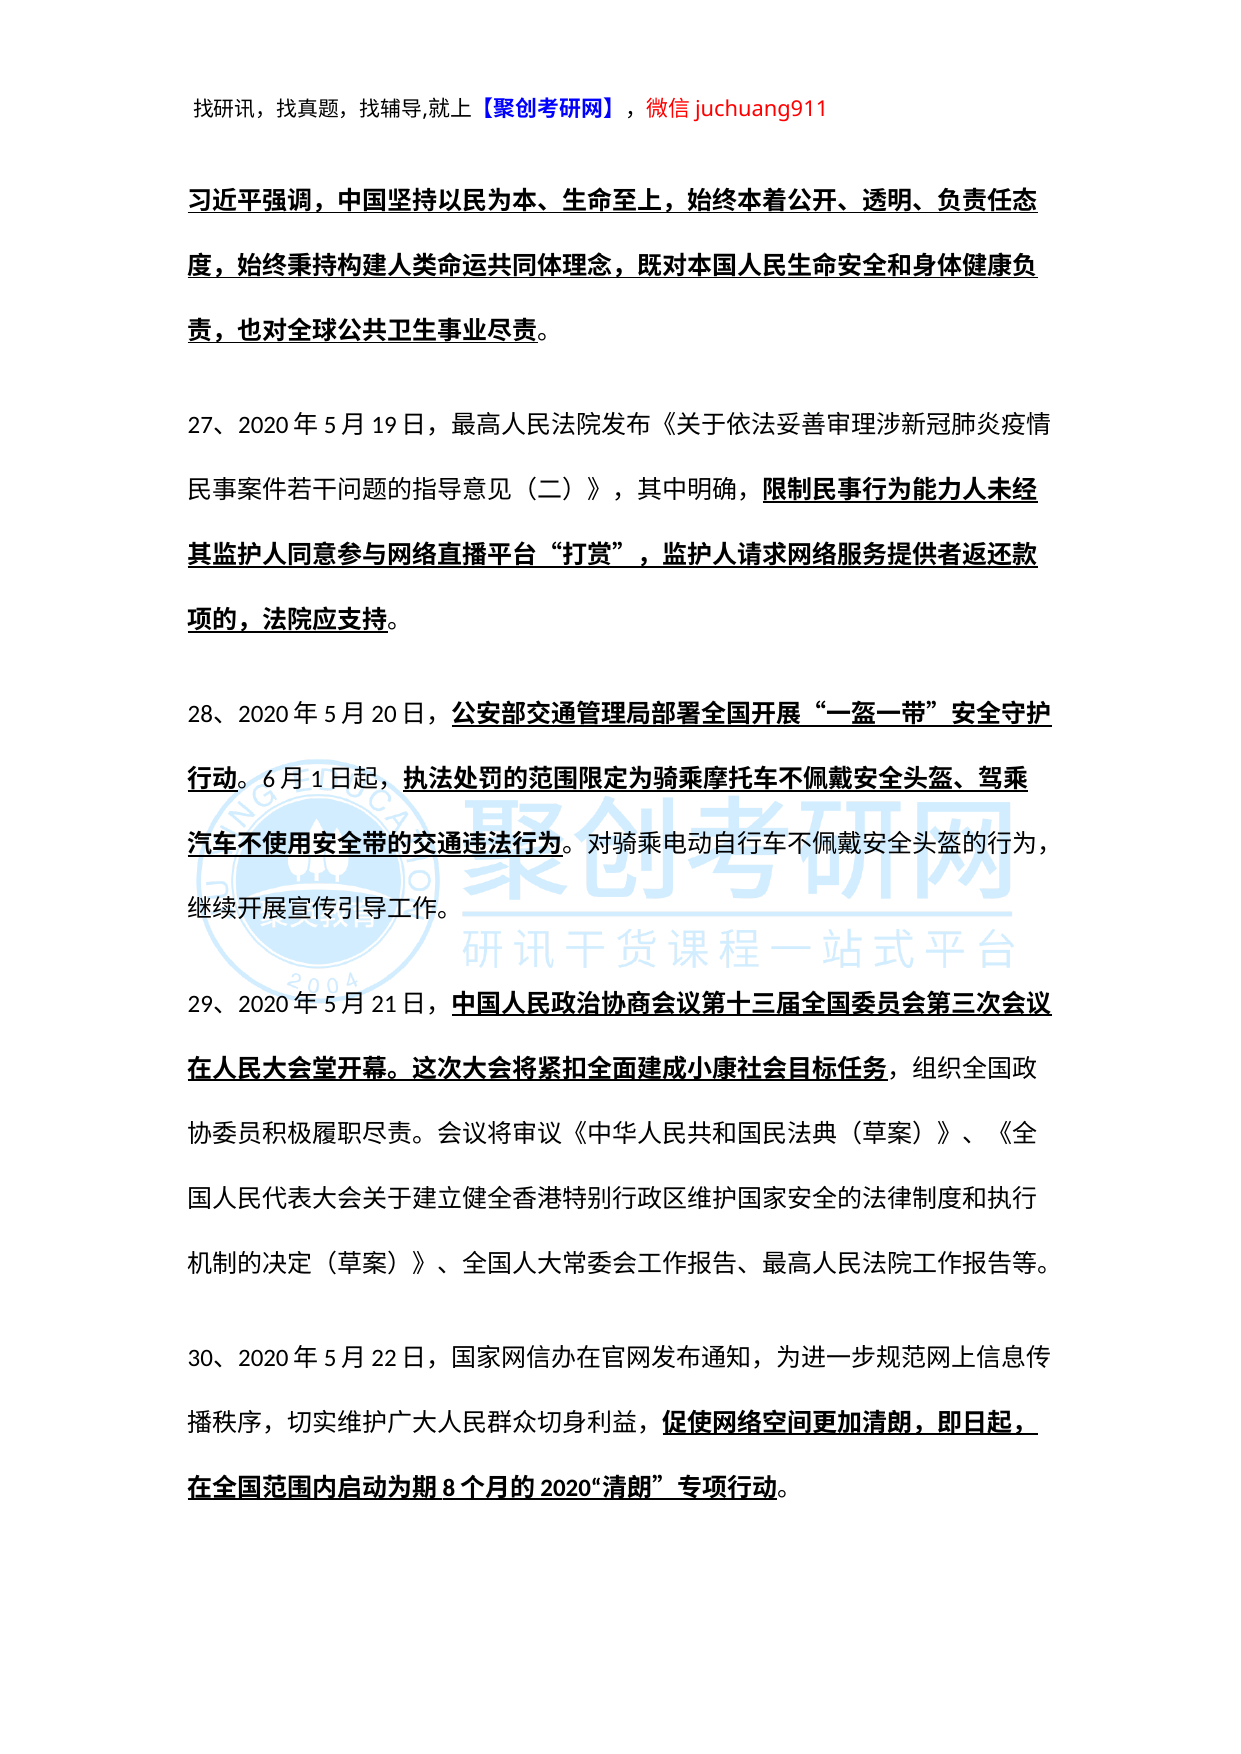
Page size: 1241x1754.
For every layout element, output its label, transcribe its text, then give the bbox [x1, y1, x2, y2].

text 27、2020年5月19日，最高人民法院发布《关于依法妥善审理涉新冠肺炎疫情民事案件若干问题的指导意见（二）》，其中明确，限制民事行为能力人未经其监护人同意参与网络直播平台“打赏”，监护人请求网络服务提供者返还款项的，法院应支持。 [187, 390, 1053, 650]
text 30、2020年5月22日，国家网信办在官网发布通知，为进一步规范网上信息传播秩序，切实维护广大人民群众切身利益，促使网络空间更加清朗，即日起，在全国范围内启动为期8个月的2020“清朗”专项行动。 [187, 1323, 1053, 1518]
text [187, 166, 1053, 361]
text 29、2020年5月21日，中国人民政治协商会议第十三届全国委员会第三次会议在人民大会堂开幕。这次大会将紧扣全面建成小康社会目标任务，组织全国政协委员积极履职尽责。会议将审议《中华人民共和国民法典（草案）》、《全国人民代表大会关于建立健全香港特别行政区维护国家安全的法律制度和执行机制的决定（草案）》、全国人大常委会工作报告、最高人民法院工作报告等。 [187, 969, 1053, 1294]
text 28、2020年5月20日，公安部交通管理局部署全国开展“一盔一带”安全守护行动。6月1日起，执法处罚的范围限定为骑乘摩托车不佩戴安全头盔、驾乘汽车不使用安全带的交通违法行为。对骑乘电动自行车不佩戴安全头盔的行为，继续开展宣传引导工作。 [187, 679, 1053, 939]
